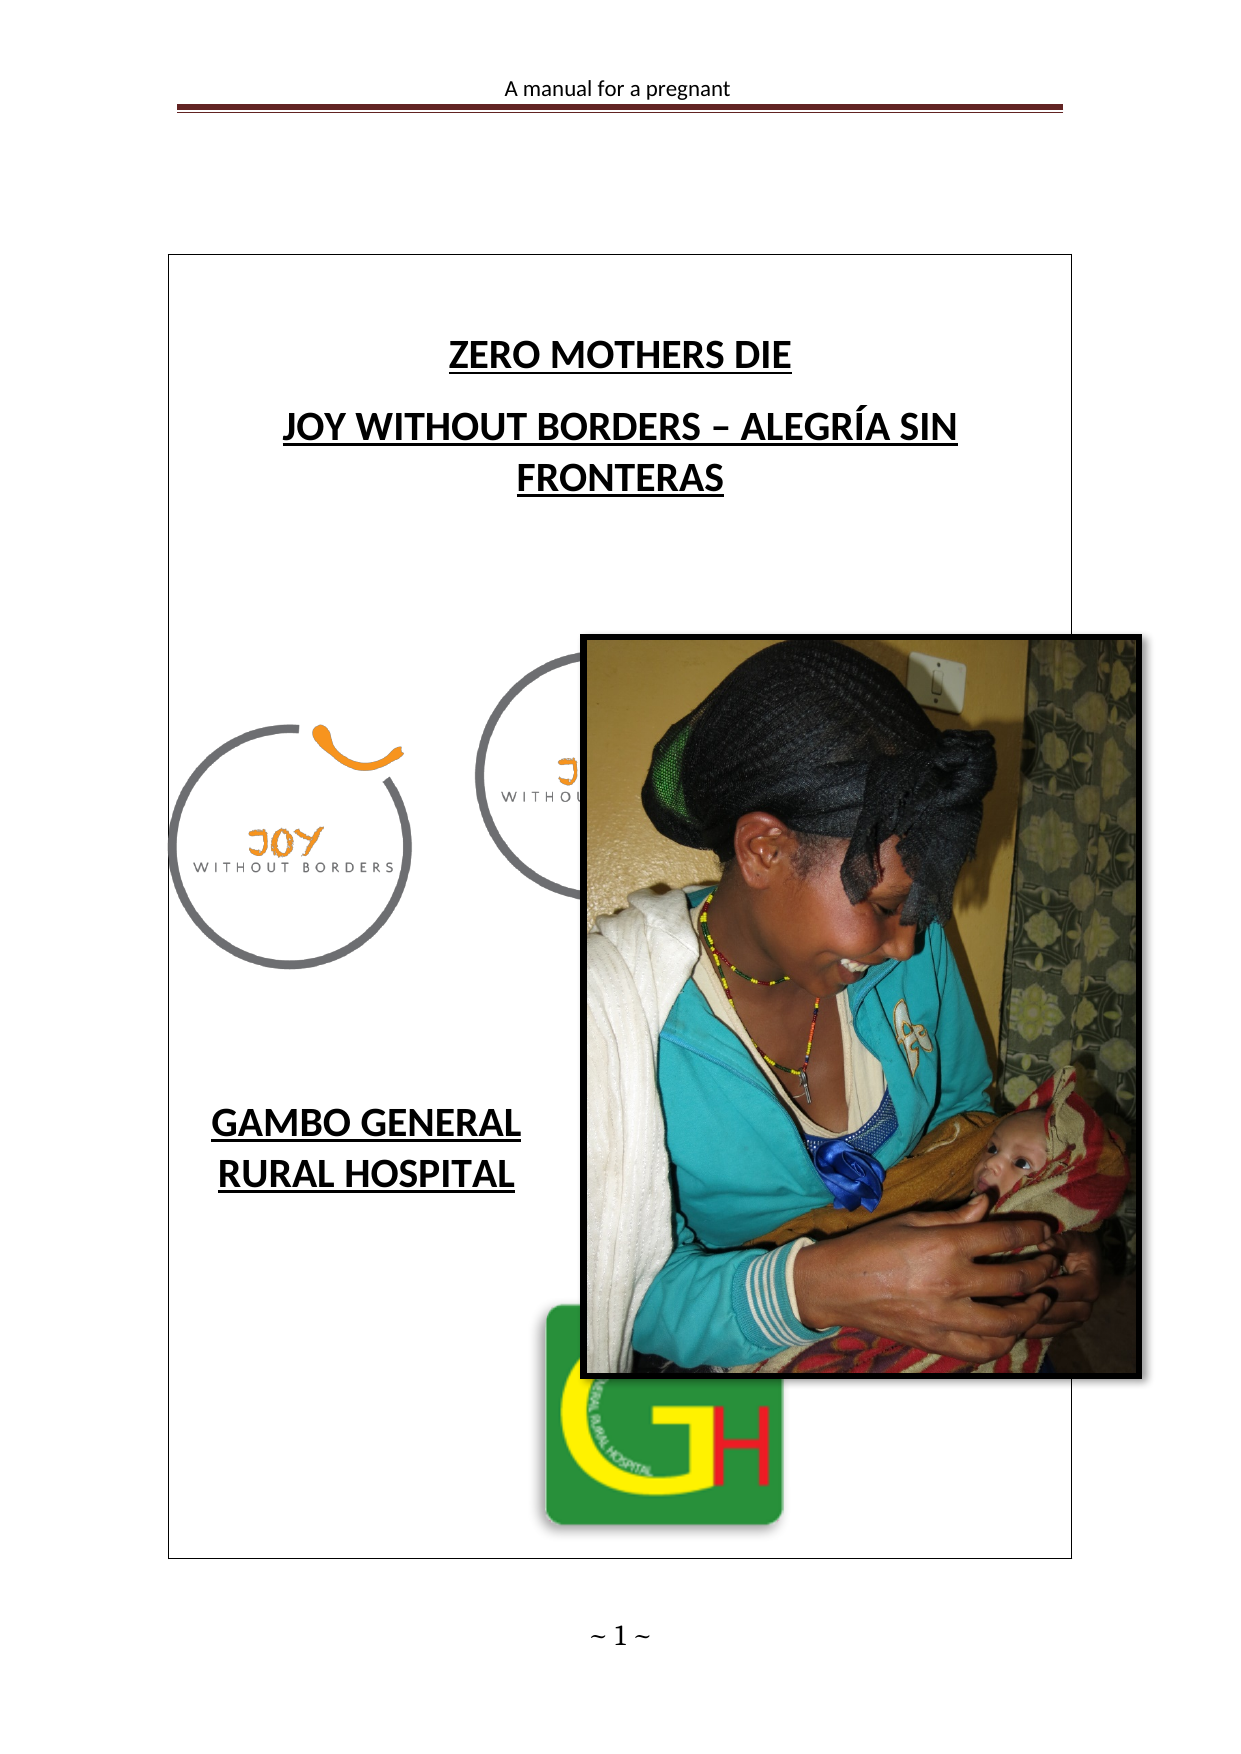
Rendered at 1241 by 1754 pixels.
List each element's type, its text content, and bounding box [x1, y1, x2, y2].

text ZERO MOTHERS DIE [169, 325, 1071, 379]
picture [464, 637, 580, 910]
picture [157, 712, 423, 978]
text GAMBO GENERAL RURAL HOSPITAL [169, 1093, 579, 1198]
text JOY WITHOUT BORDERS – ALEGRÍA SIN FRONTERAS [169, 397, 1071, 502]
picture [545, 1288, 784, 1557]
picture [587, 640, 1136, 1373]
